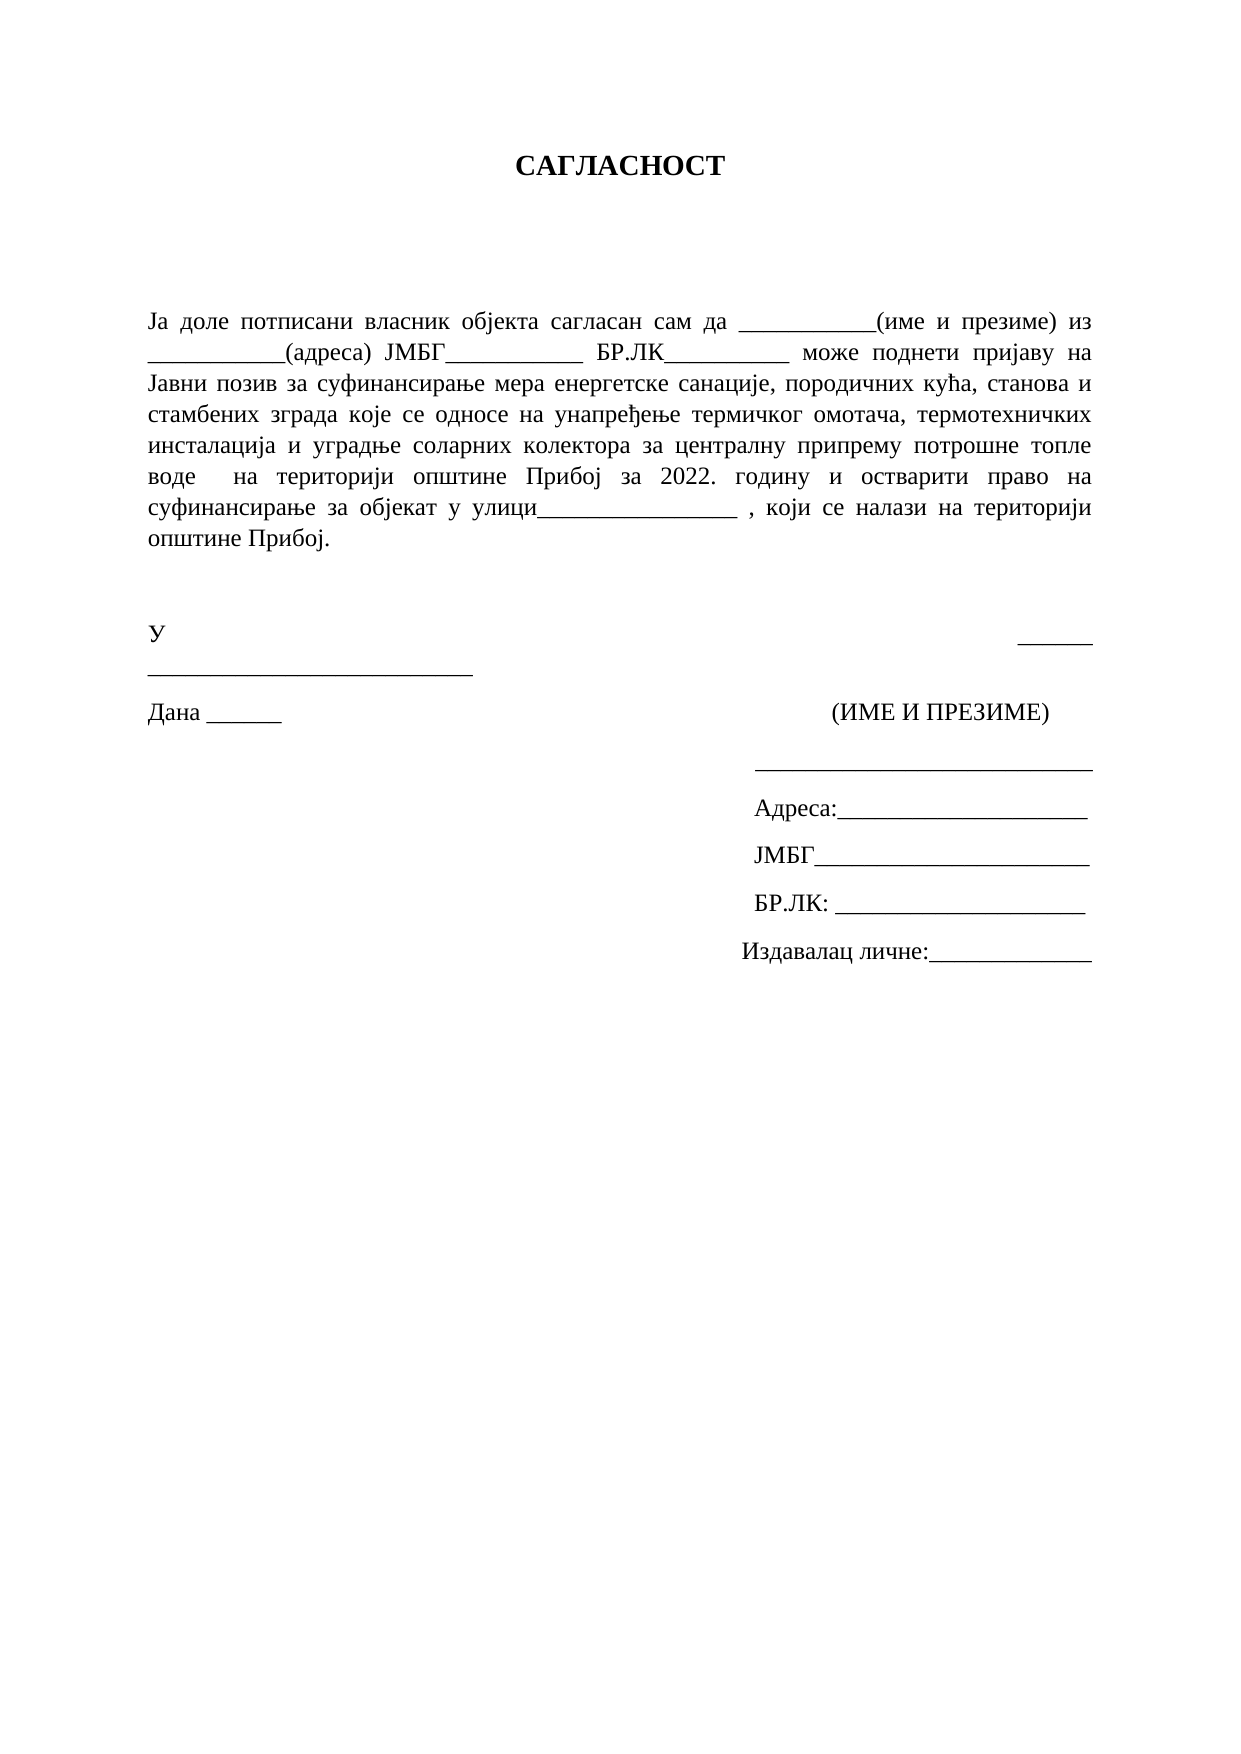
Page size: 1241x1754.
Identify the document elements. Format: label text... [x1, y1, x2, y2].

text САГЛАСНОСТ [148, 148, 1093, 181]
text Дана ______ (ИМЕ И ПРЕЗИМЕ) [148, 697, 1093, 726]
text Адреса:____________________ [148, 793, 1093, 822]
text БР.ЛК: ____________________ [148, 888, 1093, 917]
text Ја доле потписани власник објекта сагласан сам да ___________(име и презиме) из ___________(адреса) ЈМБГ___________ БР.ЛК__________ може поднети пријаву на Јавни позив за суфинансирање мера енергетске санације, породичних кућа, станова и стамбених зграда које се односе на унапређење термичког омотача, термотехничких инсталација и уградње соларних колектора за централну припрему потрошне топле воде на територији општине Прибој за 2022. годину и остварити право на суфинансирање за објекат у улици________________ , који се налази на територији општине Прибој. [148, 306, 1093, 552]
text ___________________________ [148, 745, 1093, 774]
text У ______ __________________________ [148, 619, 1093, 678]
text Издавалац личне:_____________ [148, 936, 1093, 965]
text ЈМБГ______________________ [148, 841, 1093, 869]
